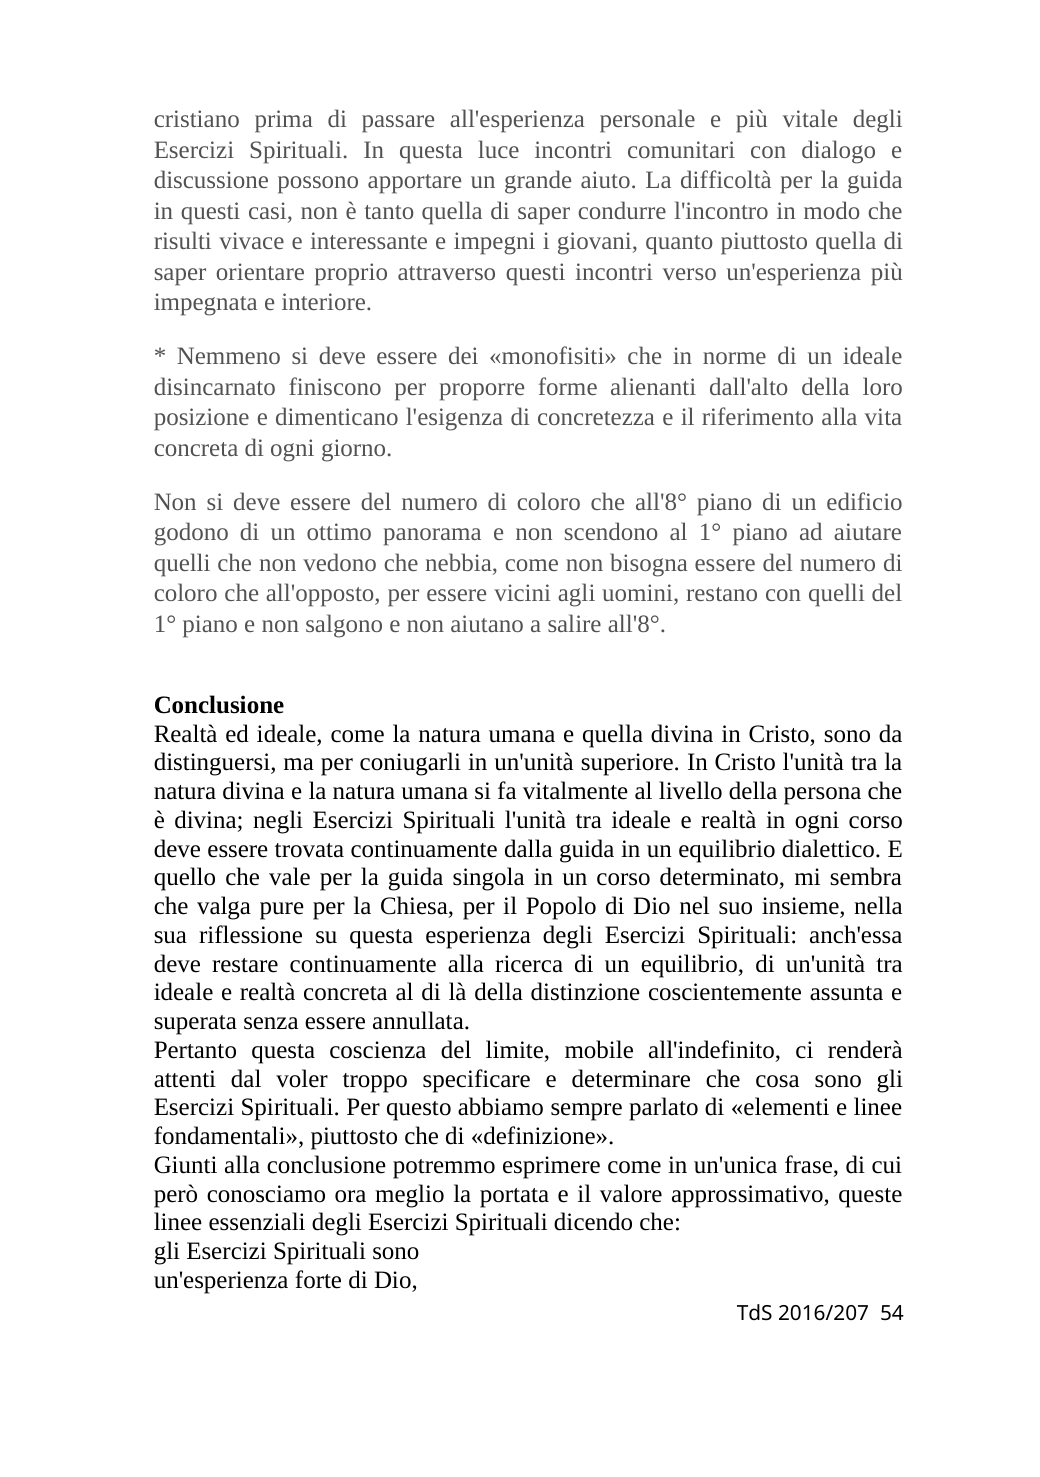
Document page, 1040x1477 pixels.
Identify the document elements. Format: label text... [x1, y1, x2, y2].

text Giunti alla conclusione potremmo esprimere come in un'unica frase, di cui però conosciamo ora meglio la portata e il valore approssimativo, queste linee essenziali degli Esercizi Spirituali dicendo che: [153, 1150, 903, 1236]
text gli Esercizi Spirituali sono [153, 1236, 903, 1265]
text Non si deve essere del numero di coloro che all'8° piano di un edificio godono di un ottimo panorama e non scendono al 1° piano ad aiutare quelli che non vedono che nebbia, come non bisogna essere del numero di coloro che all'opposto, per essere vicini agli uomini, restano con quelli del 1° piano e non salgono e non aiutano a salire all'8°. [153, 485, 903, 638]
text un'esperienza forte di Dio, [153, 1265, 903, 1294]
text * Nemmeno si deve essere dei «monofisiti» che in norme di un ideale disincarnato finiscono per proporre forme alienanti dall'alto della loro posizione e dimenticano l'esigenza di concretezza e il riferimento alla vita concreta di ogni giorno. [153, 340, 903, 462]
text Realtà ed ideale, come la natura umana e quella divina in Cristo, sono da distinguersi, ma per coniugarli in un'unità superiore. In Cristo l'unità tra la natura divina e la natura umana si fa vitalmente al livello della persona che è divina; negli Esercizi Spirituali l'unità tra ideale e realtà in ogni corso deve essere trovata continuamente dalla guida in un equilibrio dialettico. E quello che vale per la guida singola in un corso determinato, mi sembra che valga pure per la Chiesa, per il Popolo di Dio nel suo insieme, nella sua riflessione su questa esperienza degli Esercizi Spirituali: anch'essa deve restare continuamente alla ricerca di un equilibrio, di un'unità tra ideale e realtà concreta al di là della distinzione coscientemente assunta e superata senza essere annullata. [153, 719, 903, 1035]
text Conclusione [153, 690, 903, 719]
text Pertanto questa coscienza del limite, mobile all'indefinito, ci renderà attenti dal voler troppo specificare e determinare che cosa sono gli Esercizi Spirituali. Per questo abbiamo sempre parlato di «elementi e linee fondamentali», piuttosto che di «definizione». [153, 1035, 903, 1150]
